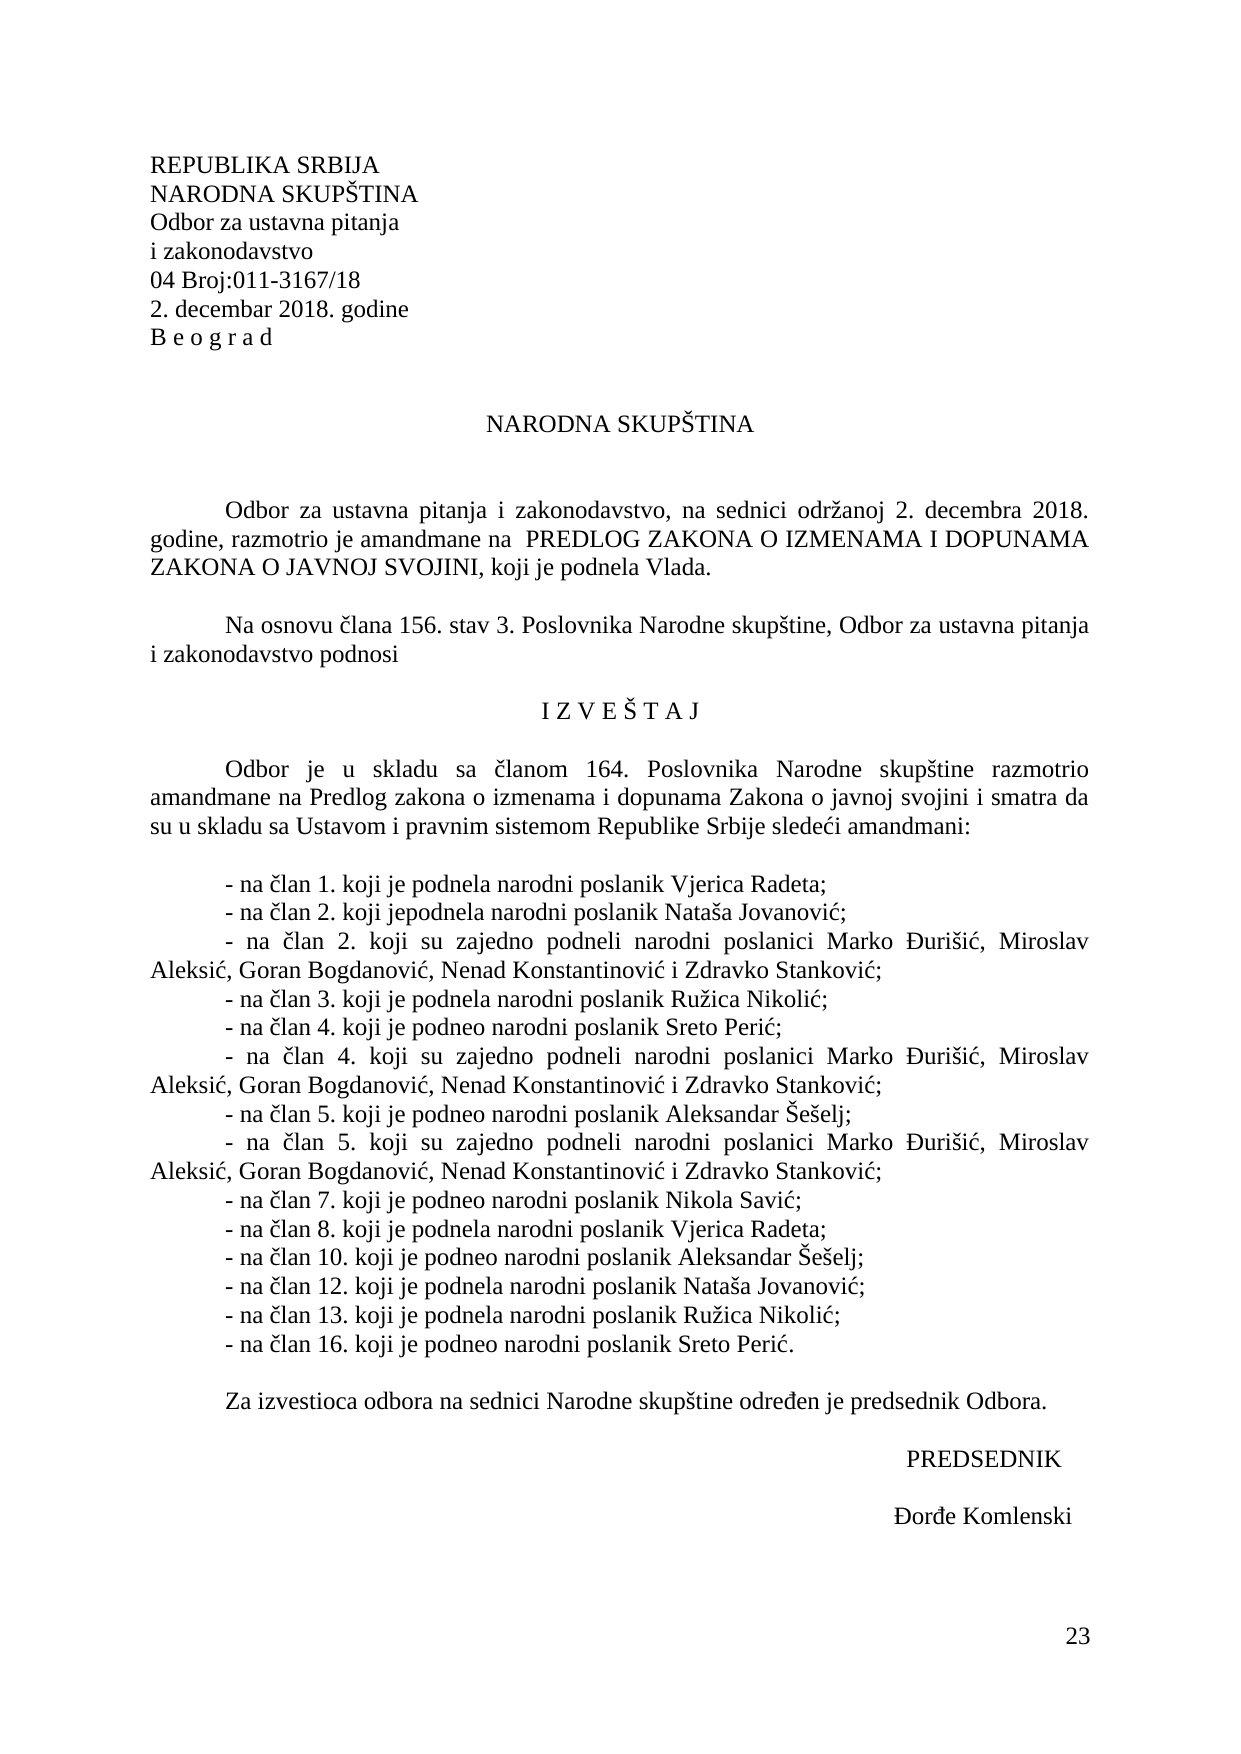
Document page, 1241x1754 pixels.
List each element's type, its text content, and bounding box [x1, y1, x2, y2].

text - na član 2. koji su zajedno podneli narodni poslanici Marko Đurišić, Miroslav Aleksić, Goran Bogdanović, Nenad Konstantinović i Zdravko Stanković; [150, 926, 1090, 984]
text 2. decembar 2018. godine [150, 294, 1090, 322]
text - na član 16. koji je podneo narodni poslanik Sreto Perić. [150, 1329, 1090, 1357]
text Za izvestioca odbora na sednici Narodne skupštine određen je predsednik Odbora. [150, 1386, 1090, 1415]
text - na član 13. koji je podnela narodni poslanik Ružica Nikolić; [150, 1300, 1090, 1329]
text - na član 5. koji su zajedno podneli narodni poslanici Marko Đurišić, Miroslav Aleksić, Goran Bogdanović, Nenad Konstantinović i Zdravko Stanković; [150, 1127, 1090, 1185]
text B e o g r a d [150, 322, 1090, 351]
text - na član 1. koji je podnela narodni poslanik Vjerica Radeta; [150, 869, 1090, 897]
text - na član 7. koji je podneo narodni poslanik Nikola Savić; [150, 1185, 1090, 1214]
text - na član 10. koji je podneo narodni poslanik Aleksandar Šešelj; [150, 1242, 1090, 1271]
text NARODNA SKUPŠTINA [150, 409, 1090, 437]
text - na član 4. koji su zajedno podneli narodni poslanici Marko Đurišić, Miroslav Aleksić, Goran Bogdanović, Nenad Konstantinović i Zdravko Stanković; [150, 1041, 1090, 1099]
text i zakonodavstvo [150, 236, 1090, 265]
text - na član 2. koji jepodnela narodni poslanik Nataša Jovanović; [150, 897, 1090, 926]
text NARODNA SKUPŠTINA [150, 179, 1090, 207]
text Đorđe Komlenski [825, 1501, 1090, 1530]
text - na član 12. koji je podnela narodni poslanik Nataša Jovanović; [150, 1271, 1090, 1300]
text Odbor je u skladu sa članom 164. Poslovnika Narodne skupštine razmotrio amandmane na Predlog zakona o izmenama i dopunama Zakona o javnoj svojini i smatra da su u skladu sa Ustavom i pravnim sistemom Republike Srbije sledeći amandmani: [150, 754, 1090, 840]
text Odbor za ustavna pitanja [150, 207, 1090, 236]
text - na član 4. koji je podneo narodni poslanik Sreto Perić; [150, 1012, 1090, 1041]
text PREDSEDNIK [825, 1444, 1090, 1472]
text - na član 8. koji je podnela narodni poslanik Vjerica Radeta; [150, 1214, 1090, 1242]
text 04 Broj:011-3167/18 [150, 265, 1090, 294]
text - na član 5. koji je podneo narodni poslanik Aleksandar Šešelj; [150, 1099, 1090, 1127]
text Odbor za ustavna pitanja i zakonodavstvo, na sednici održanoj 2. decembra 2018. godine, razmotrio je amandmane na PREDLOG ZAKONA O IZMENAMA I DOPUNAMA ZAKONA O JAVNOJ SVOJINI, koji je podnela Vlada. [150, 495, 1090, 581]
text - na član 3. koji je podnela narodni poslanik Ružica Nikolić; [150, 984, 1090, 1012]
text Na osnovu člana 156. stav 3. Poslovnika Narodne skupštine, Odbor za ustavna pitanja i zakonodavstvo podnosi [150, 610, 1090, 667]
text REPUBLIKA SRBIJA [150, 150, 1090, 179]
text I Z V E Š T A J [150, 696, 1090, 725]
